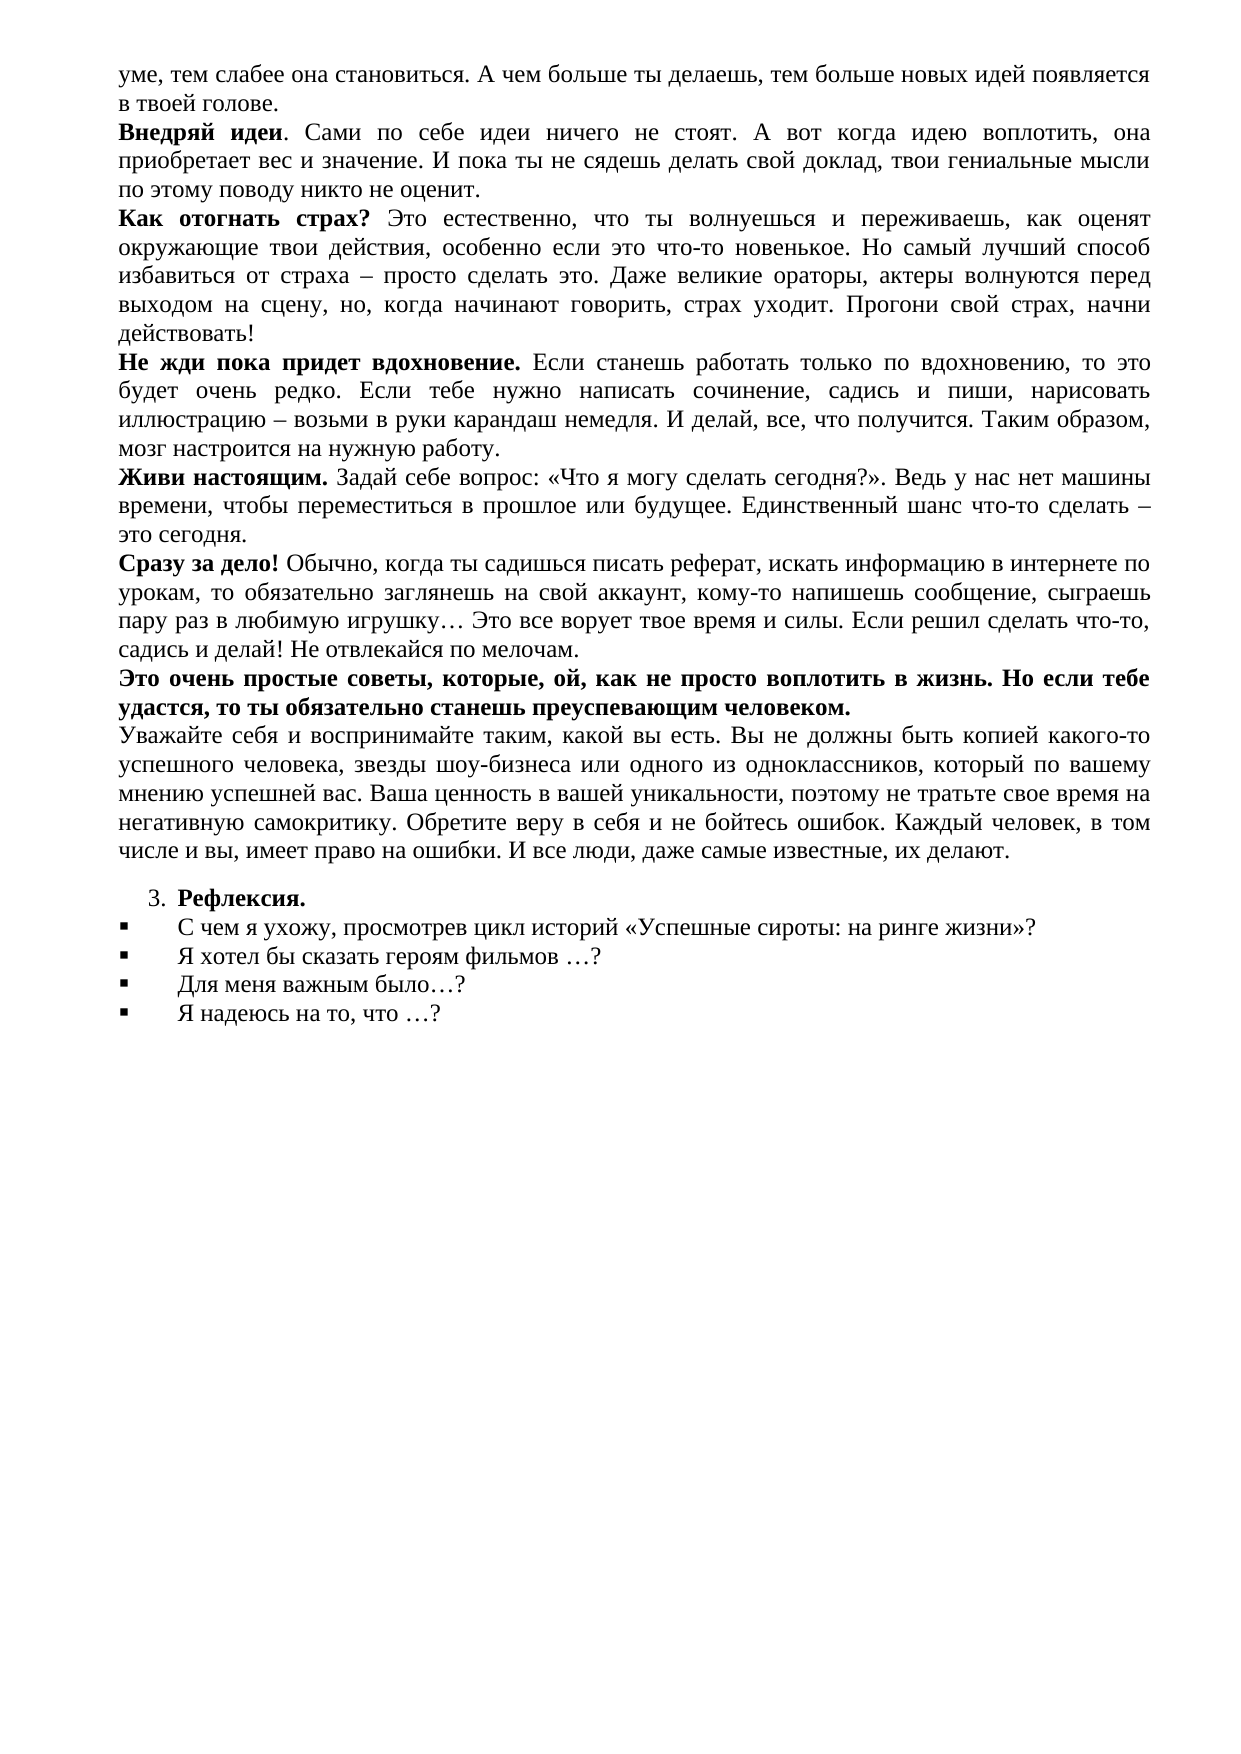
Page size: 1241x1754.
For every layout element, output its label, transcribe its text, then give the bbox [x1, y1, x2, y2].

list С чем я ухожу, просмотрев цикл историй «Успешные сироты: на ринге жизни»? [103, 912, 1152, 941]
text Живи настоящим. Задай себе вопрос: «Что я могу сделать сегодня?». Ведь у нас нет машины времени, чтобы переместиться в прошлое или будущее. Единственный шанс что-то сделать – это сегодня. [118, 462, 1152, 548]
text Как отогнать страх? Это естественно, что ты волнуешься и переживаешь, как оценят окружающие твои действия, особенно если это что-то новенькое. Но самый лучший способ избавиться от страха – просто сделать это. Даже великие ораторы, актеры волнуются перед выходом на сцену, но, когда начинают говорить, страх уходит. Прогони свой страх, начни действовать! [118, 203, 1152, 347]
list Я надеюсь на то, что …? [103, 998, 1152, 1027]
text Не жди пока придет вдохновение. Если станешь работать только по вдохновению, то это будет очень редко. Если тебе нужно написать сочинение, садись и пиши, нарисовать иллюстрацию – возьми в руки карандаш немедля. И делай, все, что получится. Таким образом, мозг настроится на нужную работу. [118, 347, 1152, 462]
text Это очень простые советы, которые, ой, как не просто воплотить в жизнь. Но если тебе удастся, то ты обязательно станешь преуспевающим человеком. [118, 663, 1152, 720]
text Уважайте себя и воспринимайте таким, какой вы есть. Вы не должны быть копией какого-то успешного человека, звезды шоу-бизнеса или одного из одноклассников, который по вашему мнению успешней вас. Ваша ценность в вашей уникальности, поэтому не тратьте свое время на негативную самокритику. Обретите веру в себя и не бойтесь ошибок. Каждый человек, в том числе и вы, имеет право на ошибки. И все люди, даже самые известные, их делают. [118, 720, 1152, 864]
text Внедряй идеи. Сами по себе идеи ничего не стоят. А вот когда идею воплотить, она приобретает вес и значение. И пока ты не сядешь делать свой доклад, твои гениальные мысли по этому поводу никто не оценит. [118, 117, 1152, 203]
list Для меня важным было…? [103, 969, 1152, 998]
list Я хотел бы сказать героям фильмов …? [103, 941, 1152, 969]
text Сразу за дело! Обычно, когда ты садишься писать реферат, искать информацию в интернете по урокам, то обязательно заглянешь на свой аккаунт, кому-то напишешь сообщение, сыграешь пару раз в любимую игрушку… Это все ворует твое время и силы. Если решил сделать что-то, садись и делай! Не отвлекайся по мелочам. [118, 548, 1152, 663]
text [118, 59, 1152, 117]
list Рефлексия. [148, 883, 1152, 912]
